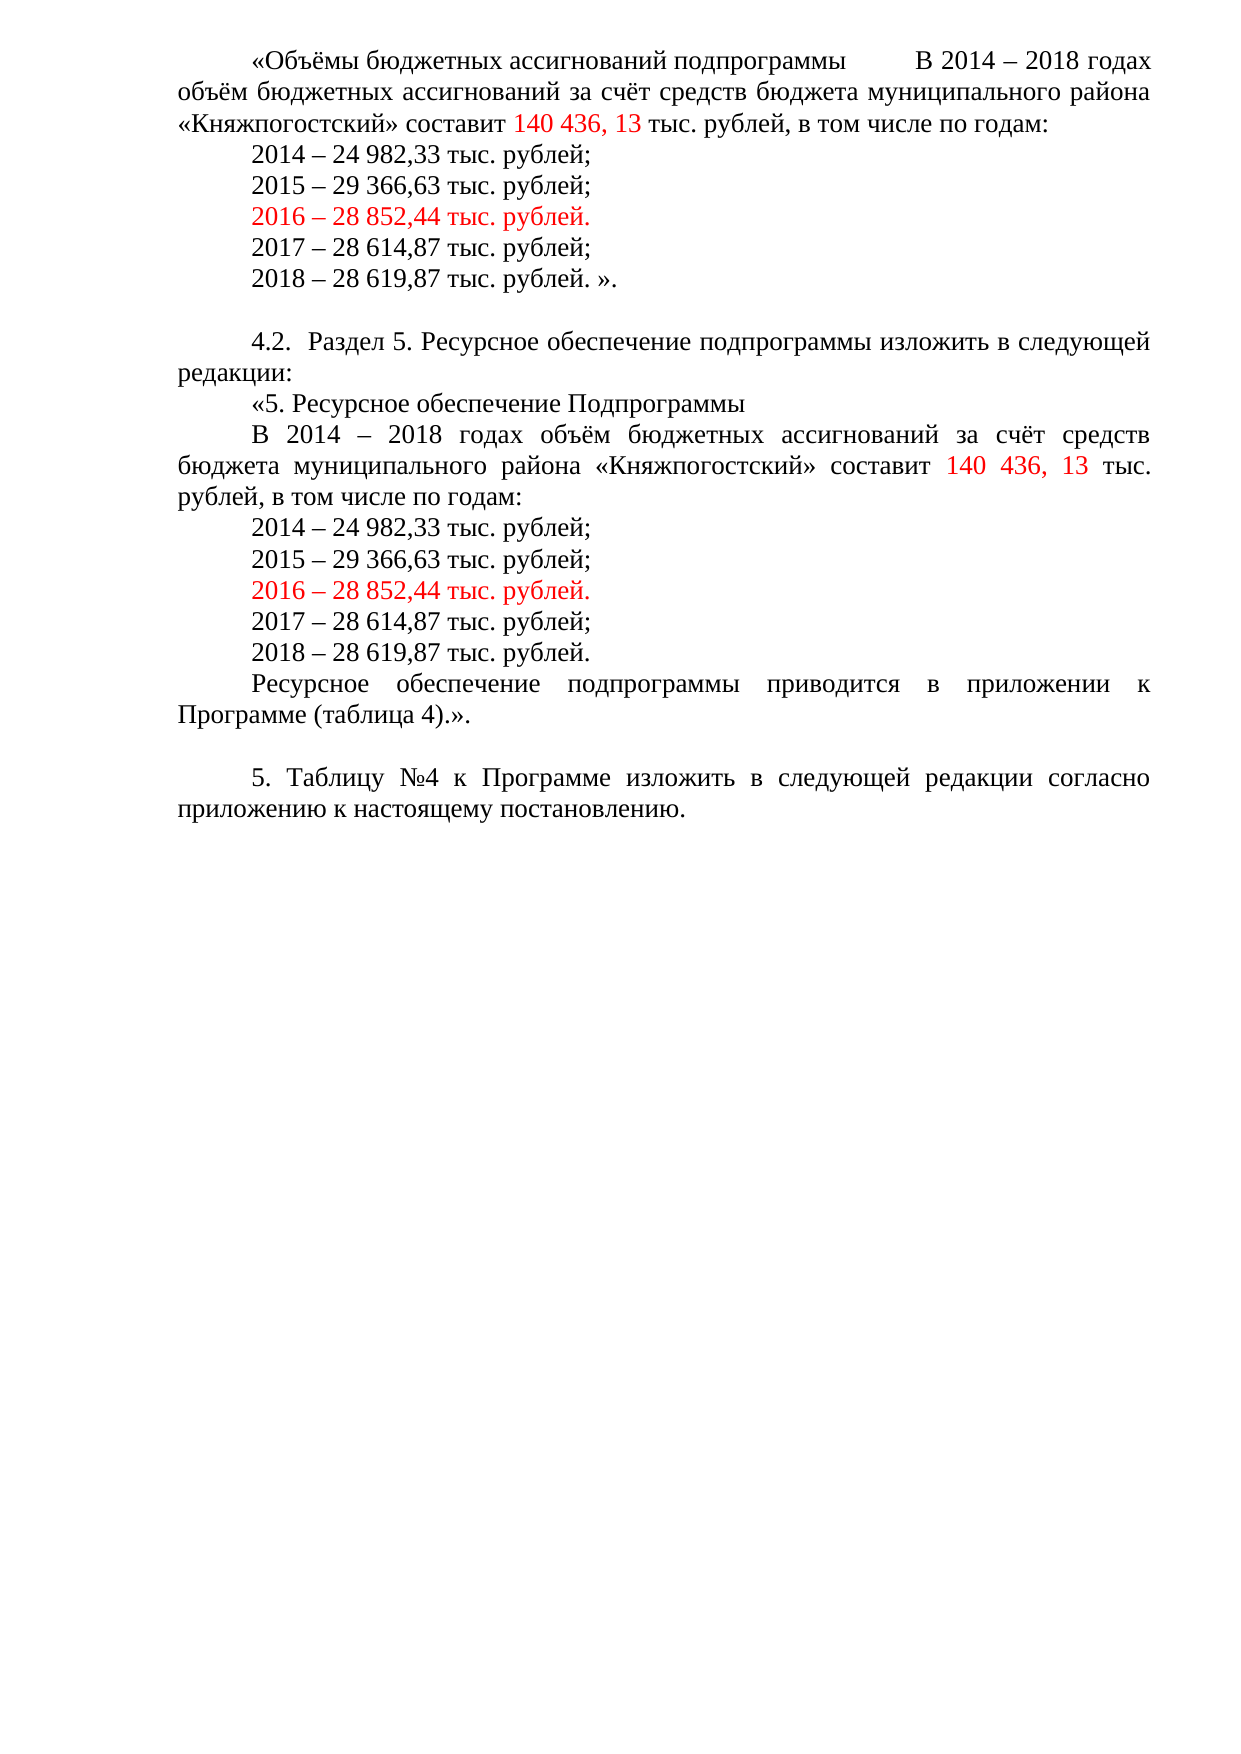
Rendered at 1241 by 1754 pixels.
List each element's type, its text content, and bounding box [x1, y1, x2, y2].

text Ресурсное обеспечение подпрограммы приводится в приложении к Программе (таблица 4).». [177, 667, 1152, 729]
text «5. Ресурсное обеспечение Подпрограммы [177, 387, 1152, 418]
text 2017 – 28 614,87 тыс. рублей; [177, 231, 1152, 262]
text В 2014 – 2018 годах объём бюджетных ассигнований за счёт средств бюджета муниципального района «Княжпогостский» составит 140 436, 13 тыс. рублей, в том числе по годам: [177, 418, 1152, 512]
text 2015 – 29 366,63 тыс. рублей; [177, 543, 1152, 574]
text 2014 – 24 982,33 тыс. рублей; [177, 138, 1152, 169]
text 2018 – 28 619,87 тыс. рублей. ». [177, 262, 1152, 293]
text 2017 – 28 614,87 тыс. рублей; [177, 605, 1152, 636]
text 2014 – 24 982,33 тыс. рублей; [177, 512, 1152, 543]
text «Объёмы бюджетных ассигнований подпрограммы В 2014 – 2018 годах объём бюджетных ассигнований за счёт средств бюджета муниципального района «Княжпогостский» составит 140 436, 13 тыс. рублей, в том числе по годам: [177, 44, 1152, 138]
text 2018 – 28 619,87 тыс. рублей. [177, 636, 1152, 667]
text 2016 – 28 852,44 тыс. рублей. [177, 200, 1152, 231]
text 4.2. Раздел 5. Ресурсное обеспечение подпрограммы изложить в следующей редакции: [177, 325, 1152, 387]
text 2015 – 29 366,63 тыс. рублей; [177, 169, 1152, 200]
text 2016 – 28 852,44 тыс. рублей. [177, 574, 1152, 605]
text 5. Таблицу №4 к Программе изложить в следующей редакции согласно приложению к настоящему постановлению. [177, 761, 1152, 823]
